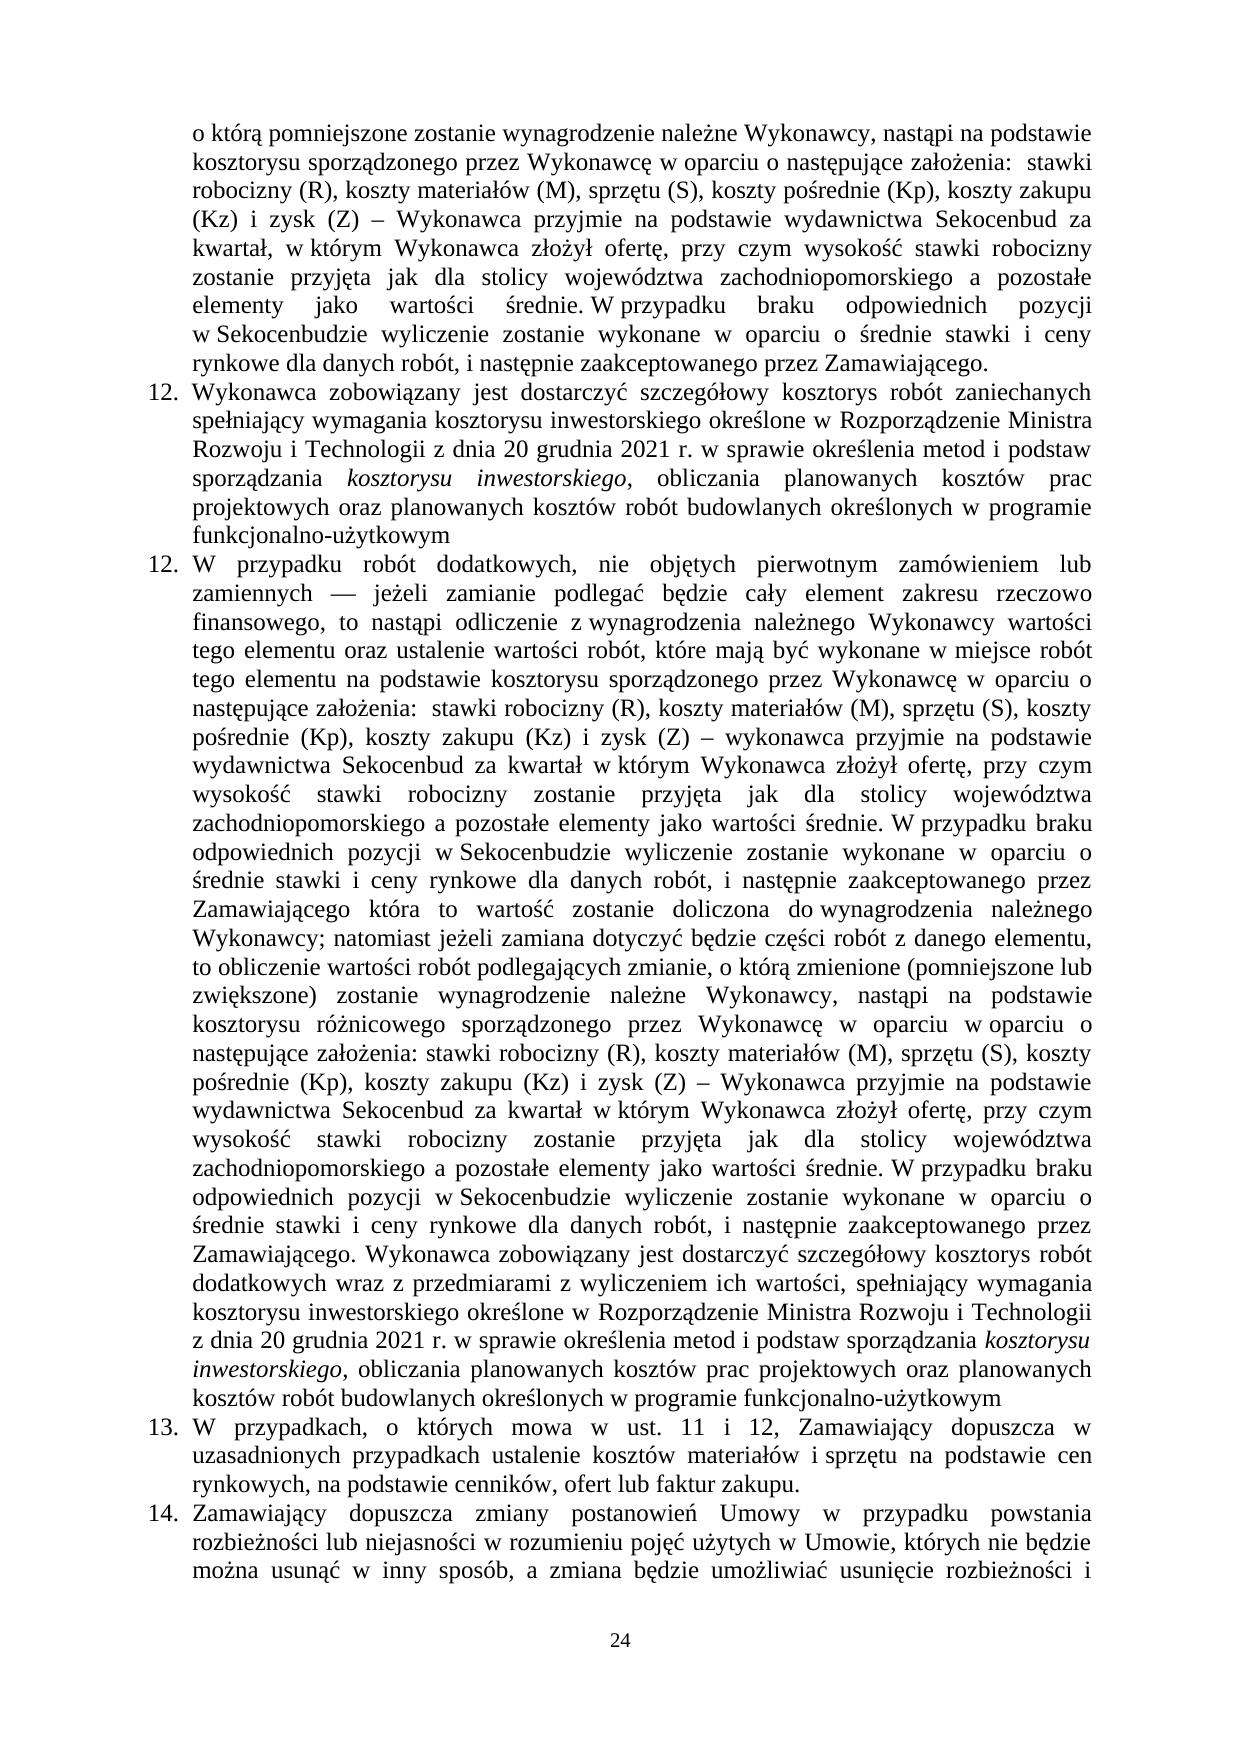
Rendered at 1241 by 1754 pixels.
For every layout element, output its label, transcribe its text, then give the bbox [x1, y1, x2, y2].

text 12. Wykonawca zobowiązany jest dostarczyć szczegółowy kosztorys robót zaniechanych spełniający wymagania kosztorysu inwestorskiego określone w Rozporządzenie Ministra Rozwoju i Technologii z dnia 20 grudnia 2021 r. w sprawie określenia metod i podstaw sporządzania kosztorysu inwestorskiego, obliczania planowanych kosztów prac projektowych oraz planowanych kosztów robót budowlanych określonych w programie funkcjonalno-użytkowym [148, 377, 1092, 549]
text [148, 118, 1092, 377]
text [148, 1498, 1092, 1584]
text 13. W przypadkach, o których mowa w ust. 11 i 12, Zamawiający dopuszcza w uzasadnionych przypadkach ustalenie kosztów materiałów i sprzętu na podstawie cen rynkowych, na podstawie cenników, ofert lub faktur zakupu. [148, 1412, 1092, 1498]
text 12. W przypadku robót dodatkowych, nie objętych pierwotnym zamówieniem lub zamiennych — jeżeli zamianie podlegać będzie cały element zakresu rzeczowo finansowego, to nastąpi odliczenie z wynagrodzenia należnego Wykonawcy wartości tego elementu oraz ustalenie wartości robót, które mają być wykonane w miejsce robót tego elementu na podstawie kosztorysu sporządzonego przez Wykonawcę w oparciu o następujące założenia: stawki robocizny (R), koszty materiałów (M), sprzętu (S), koszty pośrednie (Kp), koszty zakupu (Kz) i zysk (Z) – wykonawca przyjmie na podstawie wydawnictwa Sekocenbud za kwartał w którym Wykonawca złożył ofertę, przy czym wysokość stawki robocizny zostanie przyjęta jak dla stolicy województwa zachodniopomorskiego a pozostałe elementy jako wartości średnie. W przypadku braku odpowiednich pozycji w Sekocenbudzie wyliczenie zostanie wykonane w oparciu o średnie stawki i ceny rynkowe dla danych robót, i następnie zaakceptowanego przez Zamawiającego która to wartość zostanie doliczona do wynagrodzenia należnego Wykonawcy; natomiast jeżeli zamiana dotyczyć będzie części robót z danego elementu, to obliczenie wartości robót podlegających zmianie, o którą zmienione (pomniejszone lub zwiększone) zostanie wynagrodzenie należne Wykonawcy, nastąpi na podstawie kosztorysu różnicowego sporządzonego przez Wykonawcę w oparciu w oparciu o następujące założenia: stawki robocizny (R), koszty materiałów (M), sprzętu (S), koszty pośrednie (Kp), koszty zakupu (Kz) i zysk (Z) – Wykonawca przyjmie na podstawie wydawnictwa Sekocenbud za kwartał w którym Wykonawca złożył ofertę, przy czym wysokość stawki robocizny zostanie przyjęta jak dla stolicy województwa zachodniopomorskiego a pozostałe elementy jako wartości średnie. W przypadku braku odpowiednich pozycji w Sekocenbudzie wyliczenie zostanie wykonane w oparciu o średnie stawki i ceny rynkowe dla danych robót, i następnie zaakceptowanego przez Zamawiającego. Wykonawca zobowiązany jest dostarczyć szczegółowy kosztorys robót dodatkowych wraz z przedmiarami z wyliczeniem ich wartości, spełniający wymagania kosztorysu inwestorskiego określone w Rozporządzenie Ministra Rozwoju i Technologii z dnia 20 grudnia 2021 r. w sprawie określenia metod i podstaw sporządzania kosztorysu inwestorskiego, obliczania planowanych kosztów prac projektowych oraz planowanych kosztów robót budowlanych określonych w programie funkcjonalno-użytkowym [148, 549, 1092, 1412]
